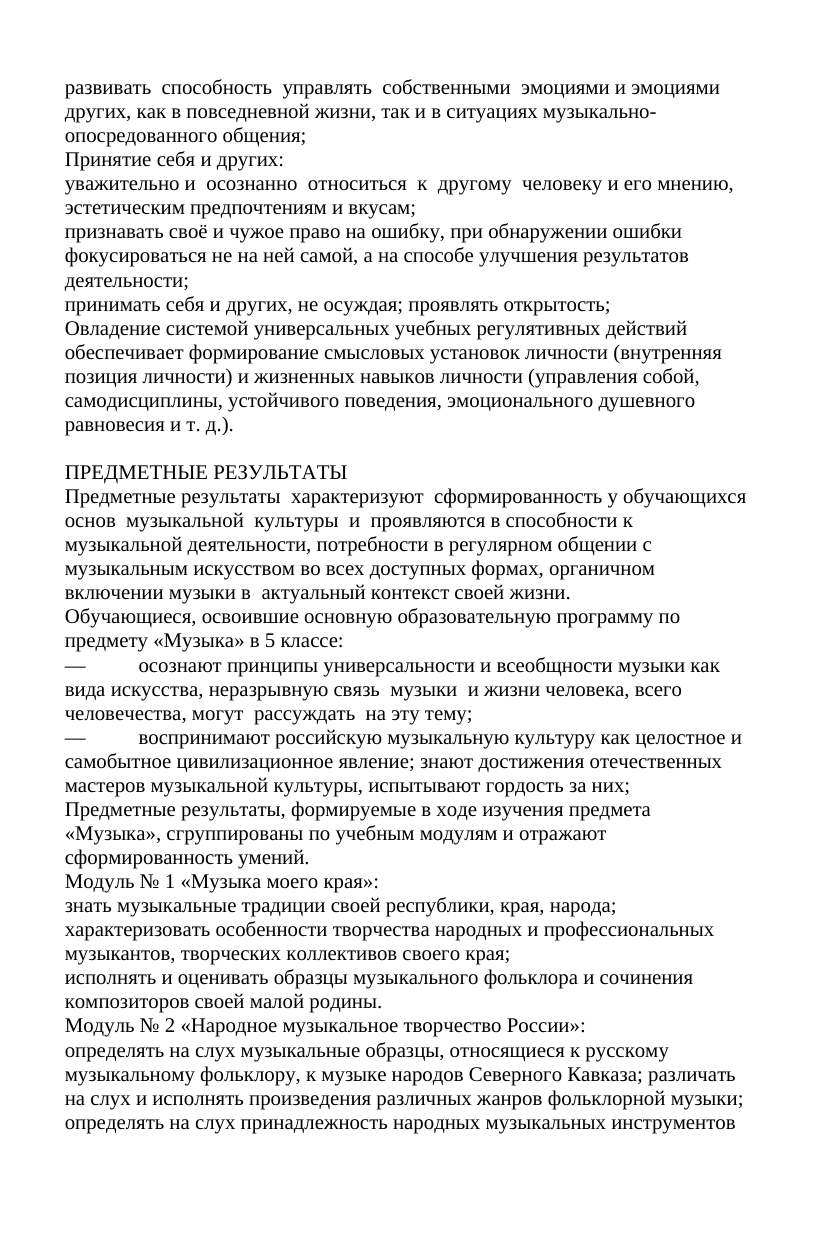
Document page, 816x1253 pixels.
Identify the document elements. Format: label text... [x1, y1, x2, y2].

text исполнять и оценивать образцы музыкального фольклора и сочинения композиторов своей малой родины. [64, 965, 751, 1013]
text Обучающиеся, освоившие основную образовательную программу по предмету «Музыка» в 5 классе: [64, 604, 751, 652]
text — воспринимают российскую музыкальную культуру как целостное и самобытное цивилизационное явление; знают достижения отечественных мастеров музыкальной культуры, испытывают гордость за них; [64, 725, 751, 797]
text Овладение системой универсальных учебных регулятивных действий обеспечивает формирование смысловых установок личности (внутренняя позиция личности) и жизненных навыков личности (управления собой, самодисциплины, устойчивого поведения, эмоционального душевного равновесия и т. д.). [64, 316, 751, 436]
text принимать себя и других, не осуждая; проявлять открытость; [64, 292, 751, 316]
text Модуль № 2 «Народное музыкальное творчество России»: [64, 1013, 751, 1037]
text характеризовать особенности творчества народных и профессиональных музыкантов, творческих коллективов своего края; [64, 917, 751, 965]
text уважительно и осознанно относиться к другому человеку и его мнению, эстетическим предпочтениям и вкусам; [64, 171, 751, 219]
text Модуль № 1 «Музыка моего края»: [64, 869, 751, 893]
text — осознают принципы универсальности и всеобщности музыки как вида искусства, неразрывную связь музыки и жизни человека, всего человечества, могут рассуждать на эту тему; [64, 652, 751, 725]
text знать музыкальные традиции своей республики, края, народа; [64, 893, 751, 917]
text признавать своё и чужое право на ошибку, при обнаружении ошибки фокусироваться не на ней самой, а на способе улучшения результатов деятельности; [64, 219, 751, 292]
text ПРЕДМЕТНЫЕ РЕЗУЛЬТАТЫ [64, 460, 751, 484]
text Предметные результаты характеризуют сформированность у обучающихся основ музыкальной культуры и проявляются в способности к музыкальной деятельности, потребности в регулярном общении с музыкальным искусством во всех доступных формах, органичном включении музыки в актуальный контекст своей жизни. [64, 484, 751, 604]
text Предметные результаты, формируемые в ходе изучения предмета «Музыка», сгруппированы по учебным модулям и отражают сформированность умений. [64, 797, 751, 869]
text развивать способность управлять собственными эмоциями и эмоциями других, как в повседневной жизни, так и в ситуациях музыкально-опосредованного общения; [64, 75, 751, 147]
text Принятие себя и других: [64, 147, 751, 171]
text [64, 1110, 751, 1134]
text определять на слух музыкальные образцы, относящиеся к русскому музыкальному фольклору, к музыке народов Северного Кавказа; различать на слух и исполнять произведения различных жанров фольклорной музыки; [64, 1037, 751, 1110]
